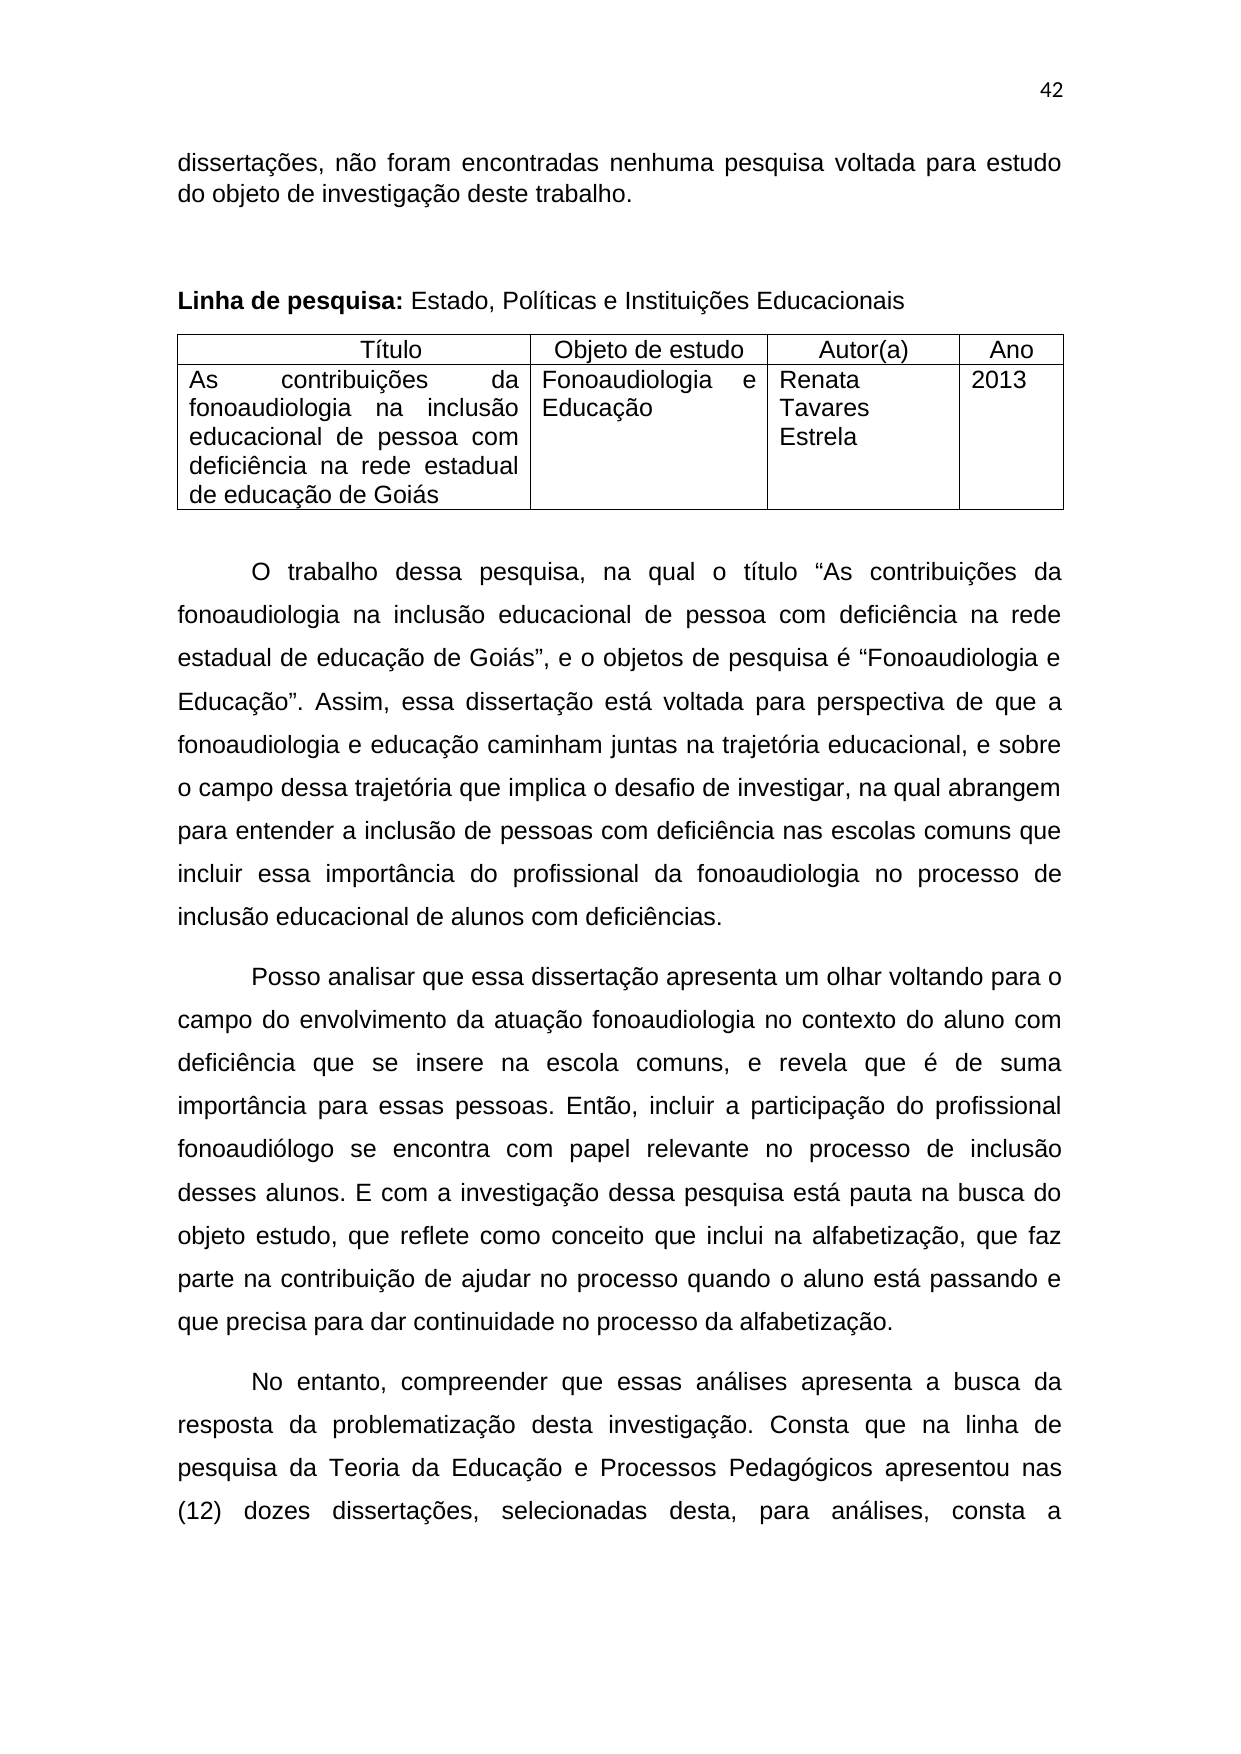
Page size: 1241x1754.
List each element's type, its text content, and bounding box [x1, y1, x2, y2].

table_cell Fonoaudiologia e Educação [531, 365, 767, 508]
table_cell As contribuições da fonoaudiologia na inclusão educacional de pessoa com deficiência na rede estadual de educação de Goiás [178, 365, 530, 508]
table_header Título [178, 335, 530, 364]
text O trabalho dessa pesquisa, na qual o título “As contribuições da fonoaudiologia na inclusão educacional de pessoa com deficiência na rede estadual de educação de Goiás”, e o objetos de pesquisa é “Fonoaudiologia e Educação”. Assim, essa dissertação está voltada para perspectiva de que a fonoaudiologia e educação caminham juntas na trajetória educacional, e sobre o campo dessa trajetória que implica o desafio de investigar, na qual abrangem para entender a inclusão de pessoas com deficiência nas escolas comuns que incluir essa importância do profissional da fonoaudiologia no processo de inclusão educacional de alunos com deficiências. [177, 557, 1063, 931]
table_header Ano [960, 335, 1063, 364]
table_cell 2013 [960, 365, 1063, 508]
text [177, 148, 1063, 207]
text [177, 1367, 1063, 1525]
table_cell Renata Tavares Estrela [768, 365, 959, 508]
table_header Autor(a) [768, 335, 959, 364]
table_header Objeto de estudo [531, 335, 767, 364]
text Linha de pesquisa: Estado, Políticas e Instituições Educacionais [177, 286, 1063, 315]
text Posso analisar que essa dissertação apresenta um olhar voltando para o campo do envolvimento da atuação fonoaudiologia no contexto do aluno com deficiência que se insere na escola comuns, e revela que é de suma importância para essas pessoas. Então, incluir a participação do profissional fonoaudiólogo se encontra com papel relevante no processo de inclusão desses alunos. E com a investigação dessa pesquisa está pauta na busca do objeto estudo, que reflete como conceito que inclui na alfabetização, que faz parte na contribuição de ajudar no processo quando o aluno está passando e que precisa para dar continuidade no processo da alfabetização. [177, 962, 1063, 1336]
